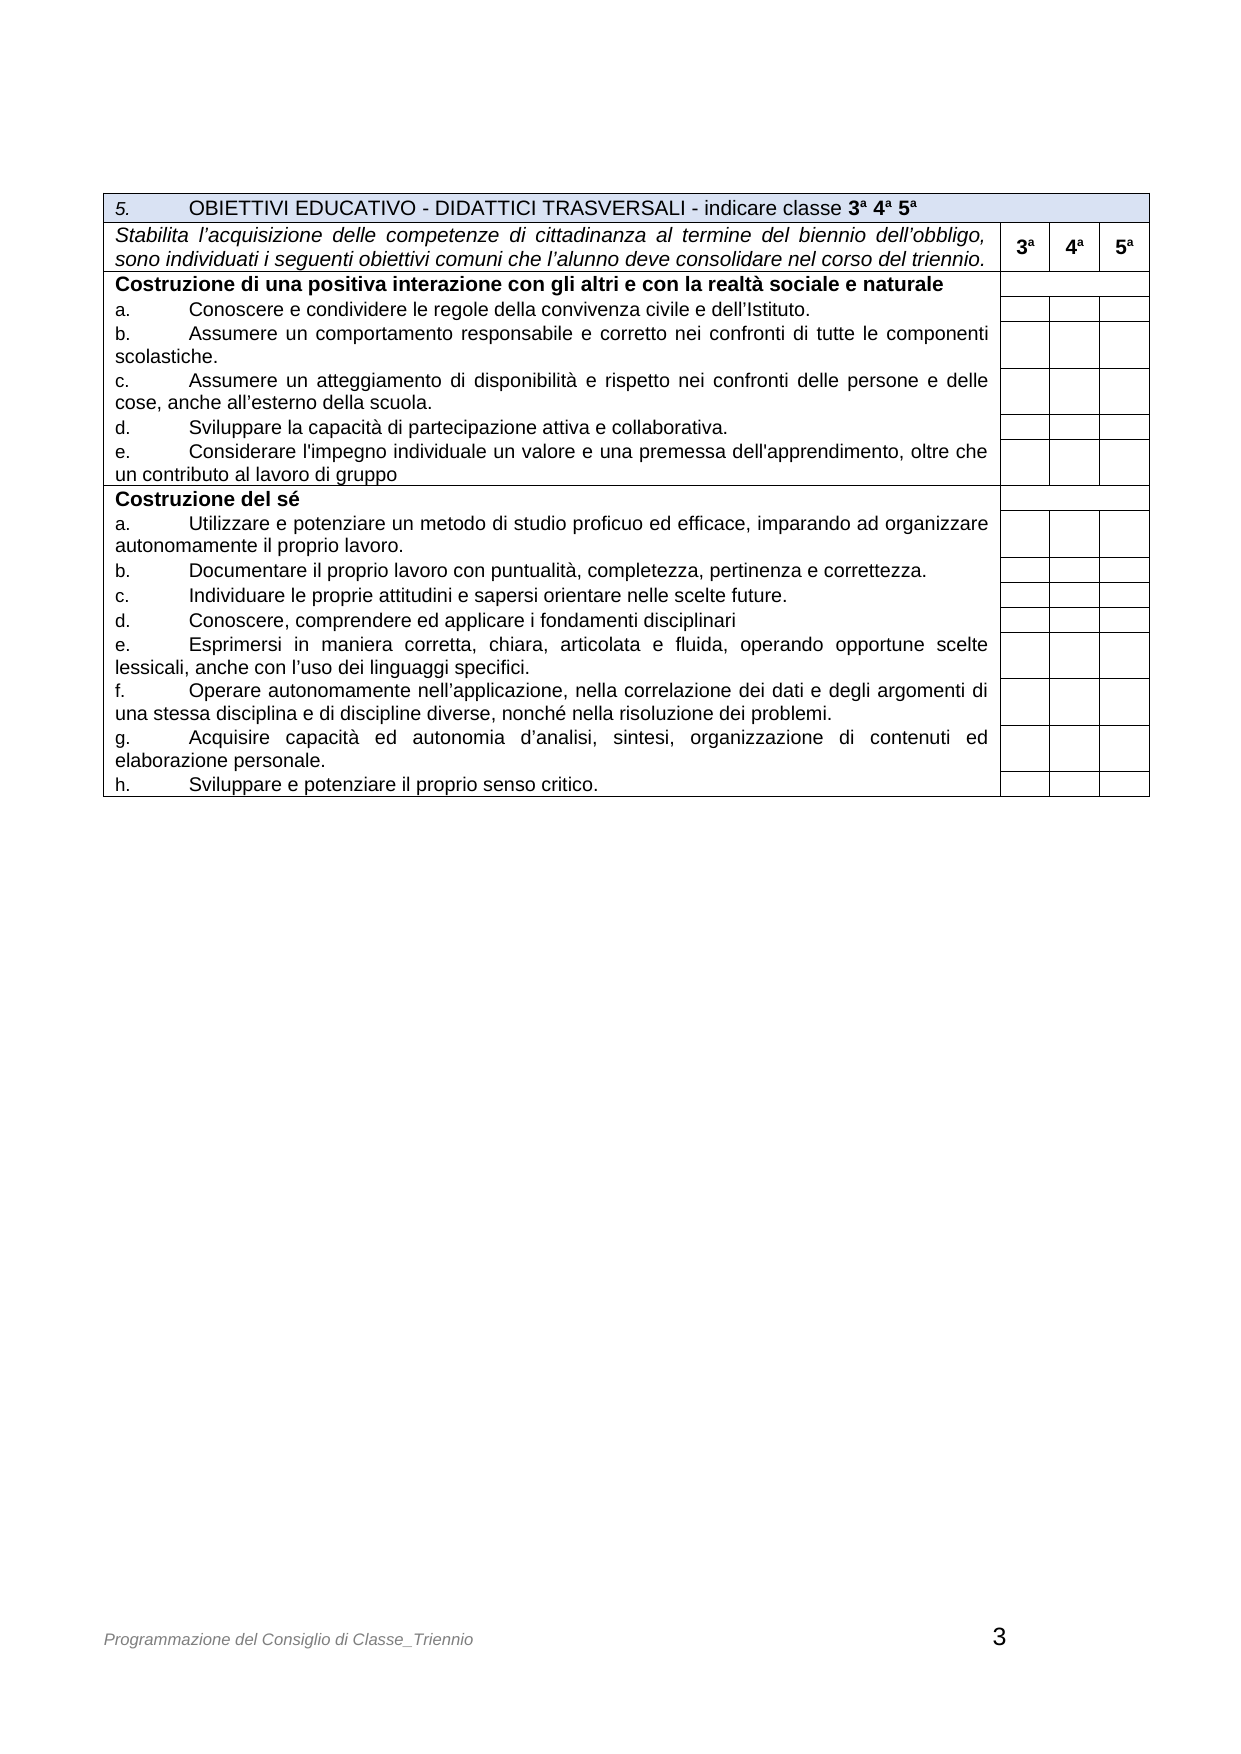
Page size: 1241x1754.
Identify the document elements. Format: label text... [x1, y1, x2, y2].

table_cell Sviluppare e potenziare il proprio senso critico. [104, 771, 1000, 796]
table_cell [1100, 415, 1149, 439]
table_cell [1001, 558, 1049, 582]
table_cell [1050, 772, 1099, 796]
table_cell [1001, 272, 1050, 296]
table_cell [1001, 679, 1049, 725]
table_cell [1075, 486, 1149, 510]
table_cell [1100, 772, 1149, 796]
table_cell [1050, 679, 1099, 725]
table_cell [1099, 272, 1149, 296]
table_cell Acquisire capacità ed autonomia d’analisi, sintesi, organizzazione di contenuti ed elaborazione personale. [104, 725, 1000, 771]
table_cell Assumere un atteggiamento di disponibilità e rispetto nei confronti delle persone e delle cose, anche all’esterno della scuola. [104, 368, 1000, 414]
table_cell Conoscere e condividere le regole della convivenza civile e dell’Istituto. [104, 296, 1000, 321]
table_cell [1100, 511, 1149, 557]
table_cell Individuare le proprie attitudini e sapersi orientare nelle scelte future. [104, 582, 1000, 607]
table_cell Esprimersi in maniera corretta, chiara, articolata e fluida, operando opportune scelte lessicali, anche con l’uso dei linguaggi specifici. [104, 632, 1000, 678]
table_cell [1100, 297, 1149, 321]
table_cell [1050, 272, 1099, 296]
table_cell [1100, 583, 1149, 607]
table_cell [1050, 297, 1099, 321]
table_cell Considerare l'impegno individuale un valore e una premessa dell'apprendimento, oltre che un contributo al lavoro di gruppo [104, 439, 1000, 485]
table_cell [1100, 369, 1149, 414]
table_cell Conoscere, comprendere ed applicare i fondamenti disciplinari [104, 607, 1000, 632]
table_cell [1050, 558, 1099, 582]
table_cell [1100, 608, 1149, 632]
table_cell [1050, 608, 1099, 632]
table_cell [1001, 726, 1049, 771]
table_cell [1100, 679, 1149, 725]
table_cell [1001, 583, 1049, 607]
table_cell Stabilita l’acquisizione delle competenze di cittadinanza al termine del biennio dell’obbligo, sono individuati i seguenti obiettivi comuni che l’alunno deve consolidare nel corso del triennio. [104, 223, 1000, 271]
table_cell Sviluppare la capacità di partecipazione attiva e collaborativa. [104, 414, 1000, 439]
table_cell [1100, 440, 1149, 485]
table_cell [1050, 633, 1099, 678]
table_cell [1001, 633, 1049, 678]
table_cell [1050, 440, 1099, 485]
table_cell Costruzione del sé [104, 486, 1000, 510]
table_cell [1001, 772, 1049, 796]
table_cell [1100, 726, 1149, 771]
table_cell [1050, 369, 1099, 414]
table_cell Utilizzare e potenziare un metodo di studio proficuo ed efficace, imparando ad organizzare autonomamente il proprio lavoro. [104, 510, 1000, 557]
table_cell 3a [1001, 223, 1049, 271]
table_header OBIETTIVI EDUCATIVO - DIDATTICI TRASVERSALI - indicare classe 3a 4a 5a [104, 194, 1149, 222]
table_cell [1050, 322, 1099, 367]
table_cell Costruzione di una positiva interazione con gli altri e con la realtà sociale e naturale [104, 272, 1000, 296]
table_cell [1001, 322, 1049, 367]
table_cell [1001, 297, 1049, 321]
table_cell [1001, 511, 1049, 557]
table_cell [1001, 486, 1074, 510]
table_cell Operare autonomamente nell’applicazione, nella correlazione dei dati e degli argomenti di una stessa disciplina e di discipline diverse, nonché nella risoluzione dei problemi. [104, 678, 1000, 725]
table_cell [1050, 415, 1099, 439]
table_cell [1100, 633, 1149, 678]
table_cell 5a [1100, 223, 1149, 271]
table_cell [1001, 369, 1049, 414]
table_cell [1001, 415, 1049, 439]
table_cell Assumere un comportamento responsabile e corretto nei confronti di tutte le componenti scolastiche. [104, 321, 1000, 367]
table_cell Documentare il proprio lavoro con puntualità, completezza, pertinenza e correttezza. [104, 557, 1000, 582]
table_cell [1050, 511, 1099, 557]
table_cell [1001, 440, 1049, 485]
table_cell [1001, 608, 1049, 632]
table_cell [1100, 558, 1149, 582]
table_cell [1050, 726, 1099, 771]
table_cell [1100, 322, 1149, 367]
table_cell [1050, 583, 1099, 607]
table_cell 4a [1050, 223, 1099, 271]
